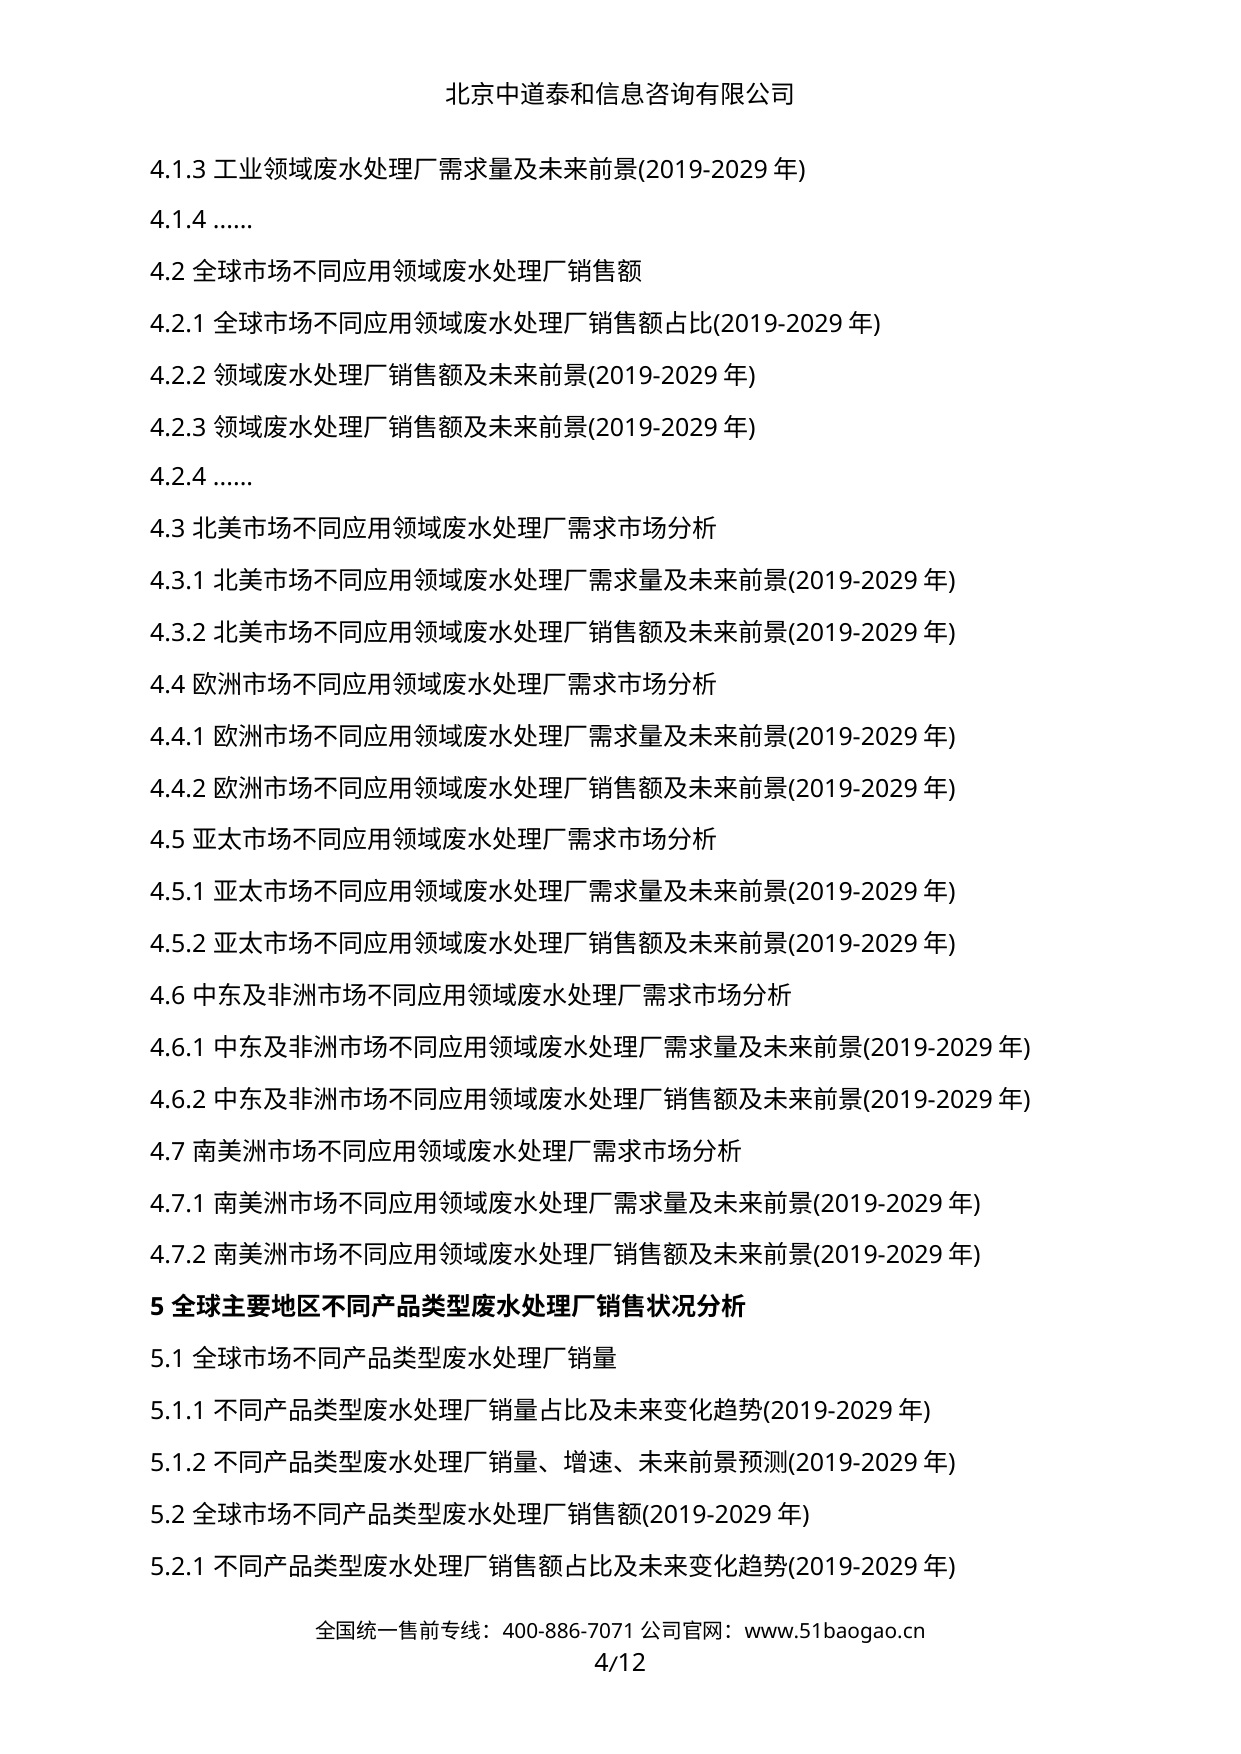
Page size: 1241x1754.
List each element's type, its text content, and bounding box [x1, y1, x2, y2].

text 4.6.1 中东及非洲市场不同应用领域废水处理厂需求量及未来前景(2019-2029年) [150, 1027, 1090, 1064]
text 4.7.2 南美洲市场不同应用领域废水处理厂销售额及未来前景(2019-2029年) [150, 1235, 1090, 1271]
text 4.3.2 北美市场不同应用领域废水处理厂销售额及未来前景(2019-2029年) [150, 612, 1090, 649]
text 4.1.3 工业领域废水处理厂需求量及未来前景(2019-2029年) [150, 150, 1090, 186]
text 5.2.1 不同产品类型废水处理厂销售额占比及未来变化趋势(2019-2029年) [150, 1546, 1090, 1582]
text 4.2.2 领域废水处理厂销售额及未来前景(2019-2029年) [150, 355, 1090, 392]
text 4.4.1 欧洲市场不同应用领域废水处理厂需求量及未来前景(2019-2029年) [150, 716, 1090, 752]
text 5.1.1 不同产品类型废水处理厂销量占比及未来变化趋势(2019-2029年) [150, 1391, 1090, 1427]
text 4.3 北美市场不同应用领域废水处理厂需求市场分析 [150, 509, 1090, 545]
text 5.2 全球市场不同产品类型废水处理厂销售额(2019-2029年) [150, 1494, 1090, 1531]
text 4.1.4 ...... [150, 202, 1090, 236]
text 4.5.1 亚太市场不同应用领域废水处理厂需求量及未来前景(2019-2029年) [150, 872, 1090, 908]
text 4.5.2 亚太市场不同应用领域废水处理厂销售额及未来前景(2019-2029年) [150, 924, 1090, 960]
text 4.2.1 全球市场不同应用领域废水处理厂销售额占比(2019-2029年) [150, 303, 1090, 340]
text 4.7 南美洲市场不同应用领域废水处理厂需求市场分析 [150, 1131, 1090, 1167]
text 5 全球主要地区不同产品类型废水处理厂销售状况分析 [150, 1287, 1090, 1323]
text 4.7.1 南美洲市场不同应用领域废水处理厂需求量及未来前景(2019-2029年) [150, 1183, 1090, 1219]
text 4.2.3 领域废水处理厂销售额及未来前景(2019-2029年) [150, 407, 1090, 443]
text 4.4 欧洲市场不同应用领域废水处理厂需求市场分析 [150, 664, 1090, 701]
text 5.1.2 不同产品类型废水处理厂销量、增速、未来前景预测(2019-2029年) [150, 1442, 1090, 1479]
text 4.4.2 欧洲市场不同应用领域废水处理厂销售额及未来前景(2019-2029年) [150, 768, 1090, 804]
text 4.3.1 北美市场不同应用领域废水处理厂需求量及未来前景(2019-2029年) [150, 561, 1090, 597]
text 4.6 中东及非洲市场不同应用领域废水处理厂需求市场分析 [150, 976, 1090, 1012]
text 4.6.2 中东及非洲市场不同应用领域废水处理厂销售额及未来前景(2019-2029年) [150, 1079, 1090, 1116]
text 4.2 全球市场不同应用领域废水处理厂销售额 [150, 252, 1090, 288]
text 4.2.4 ...... [150, 459, 1090, 493]
text 4.5 亚太市场不同应用领域废水处理厂需求市场分析 [150, 820, 1090, 856]
text 5.1 全球市场不同产品类型废水处理厂销量 [150, 1339, 1090, 1375]
